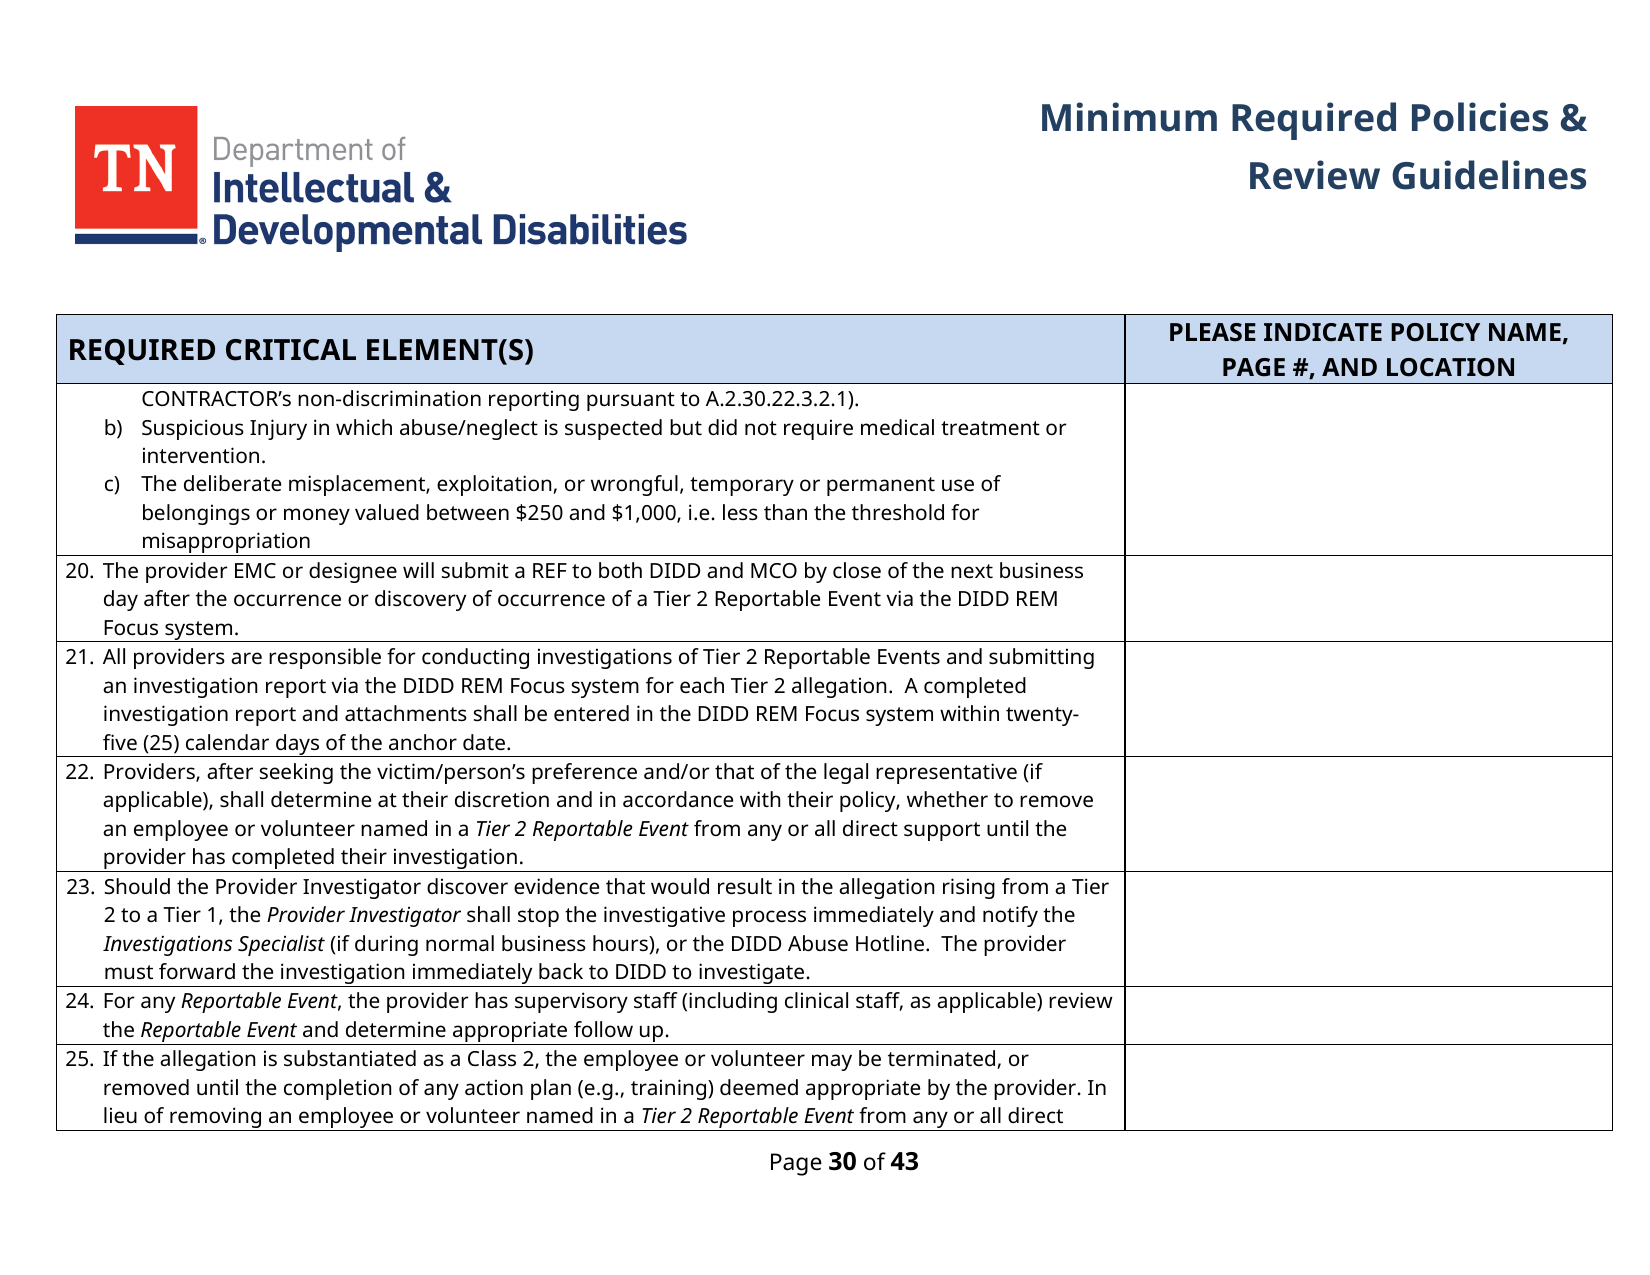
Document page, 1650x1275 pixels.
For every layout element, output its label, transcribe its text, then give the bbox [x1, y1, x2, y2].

table_cell [1126, 1045, 1612, 1130]
table_cell [1126, 757, 1612, 871]
table_cell If the allegation is substantiated as a Class 2, the employee or volunteer may be terminated, or removed until the completion of any action plan (e.g., training) deemed appropriate by the provider. In lieu of removing an employee or volunteer named in a Tier 2 Reportable Event from any or all direct support, the provider may opt to utilize a modified assignment or increased supervision. The provider is expected to ensure that adequate steps are taken for the protection and safety of all persons during the investigation process. [57, 1045, 1124, 1130]
table_cell [1126, 987, 1612, 1043]
picture [75, 106, 687, 252]
table_cell Should the Provider Investigator discover evidence that would result in the allegation rising from a Tier 2 to a Tier 1, the Provider Investigator shall stop the investigative process immediately and notify the Investigations Specialist (if during normal business hours), or the DIDD Abuse Hotline. The provider must forward the investigation immediately back to DIDD to investigate. [57, 872, 1124, 986]
table_cell All providers are responsible for conducting investigations of Tier 2 Reportable Events and submitting an investigation report via the DIDD REM Focus system for each Tier 2 allegation. A completed investigation report and attachments shall be entered in the DIDD REM Focus system within twenty-five (25) calendar days of the anchor date. [57, 642, 1124, 756]
table_cell Tier 2 Events Allegations of physical abuse, emotional/psychological abuse, or neglect that do not require medical intervention or treatment, including allegations that provider personnel (e.g. employees, volunteers) engaged in disrespectful or inappropriate communication about a person [e.g. humiliation, harassment, threats of punishment or deprivation, intimidation or demeaning or derogatory communication (vocal, written, gestures)], or any other similar acts that do not meet the definition of emotional or psychological abuse and which are directed to or within eyesight or audible range of the person supported (the CONTRACTOR shall include such complaints in the CONTRACTOR’s non-discrimination reporting pursuant to A.2.30.22.3.2.1). Suspicious Injury in which abuse/neglect is suspected but did not require medical treatment or intervention. The deliberate misplacement, exploitation, or wrongful, temporary or permanent use of belongings or money valued between $250 and $1,000, i.e. less than the threshold for misappropriation [57, 384, 1124, 555]
table_cell [1126, 642, 1612, 756]
table_header Please indicate POLICY NAME, page #, and location [1126, 315, 1612, 383]
table_cell For any Reportable Event, the provider has supervisory staff (including clinical staff, as applicable) review the Reportable Event and determine appropriate follow up. [57, 987, 1124, 1043]
table_cell The provider EMC or designee will submit a REF to both DIDD and MCO by close of the next business day after the occurrence or discovery of occurrence of a Tier 2 Reportable Event via the DIDD REM Focus system. [57, 556, 1124, 641]
table_cell Providers, after seeking the victim/person’s preference and/or that of the legal representative (if applicable), shall determine at their discretion and in accordance with their policy, whether to remove an employee or volunteer named in a Tier 2 Reportable Event from any or all direct support until the provider has completed their investigation. [57, 757, 1124, 871]
table_cell [1126, 872, 1612, 986]
table_cell [1126, 556, 1612, 641]
table_header Required Critical Element(s) [57, 315, 1124, 383]
table_cell [1126, 384, 1612, 555]
